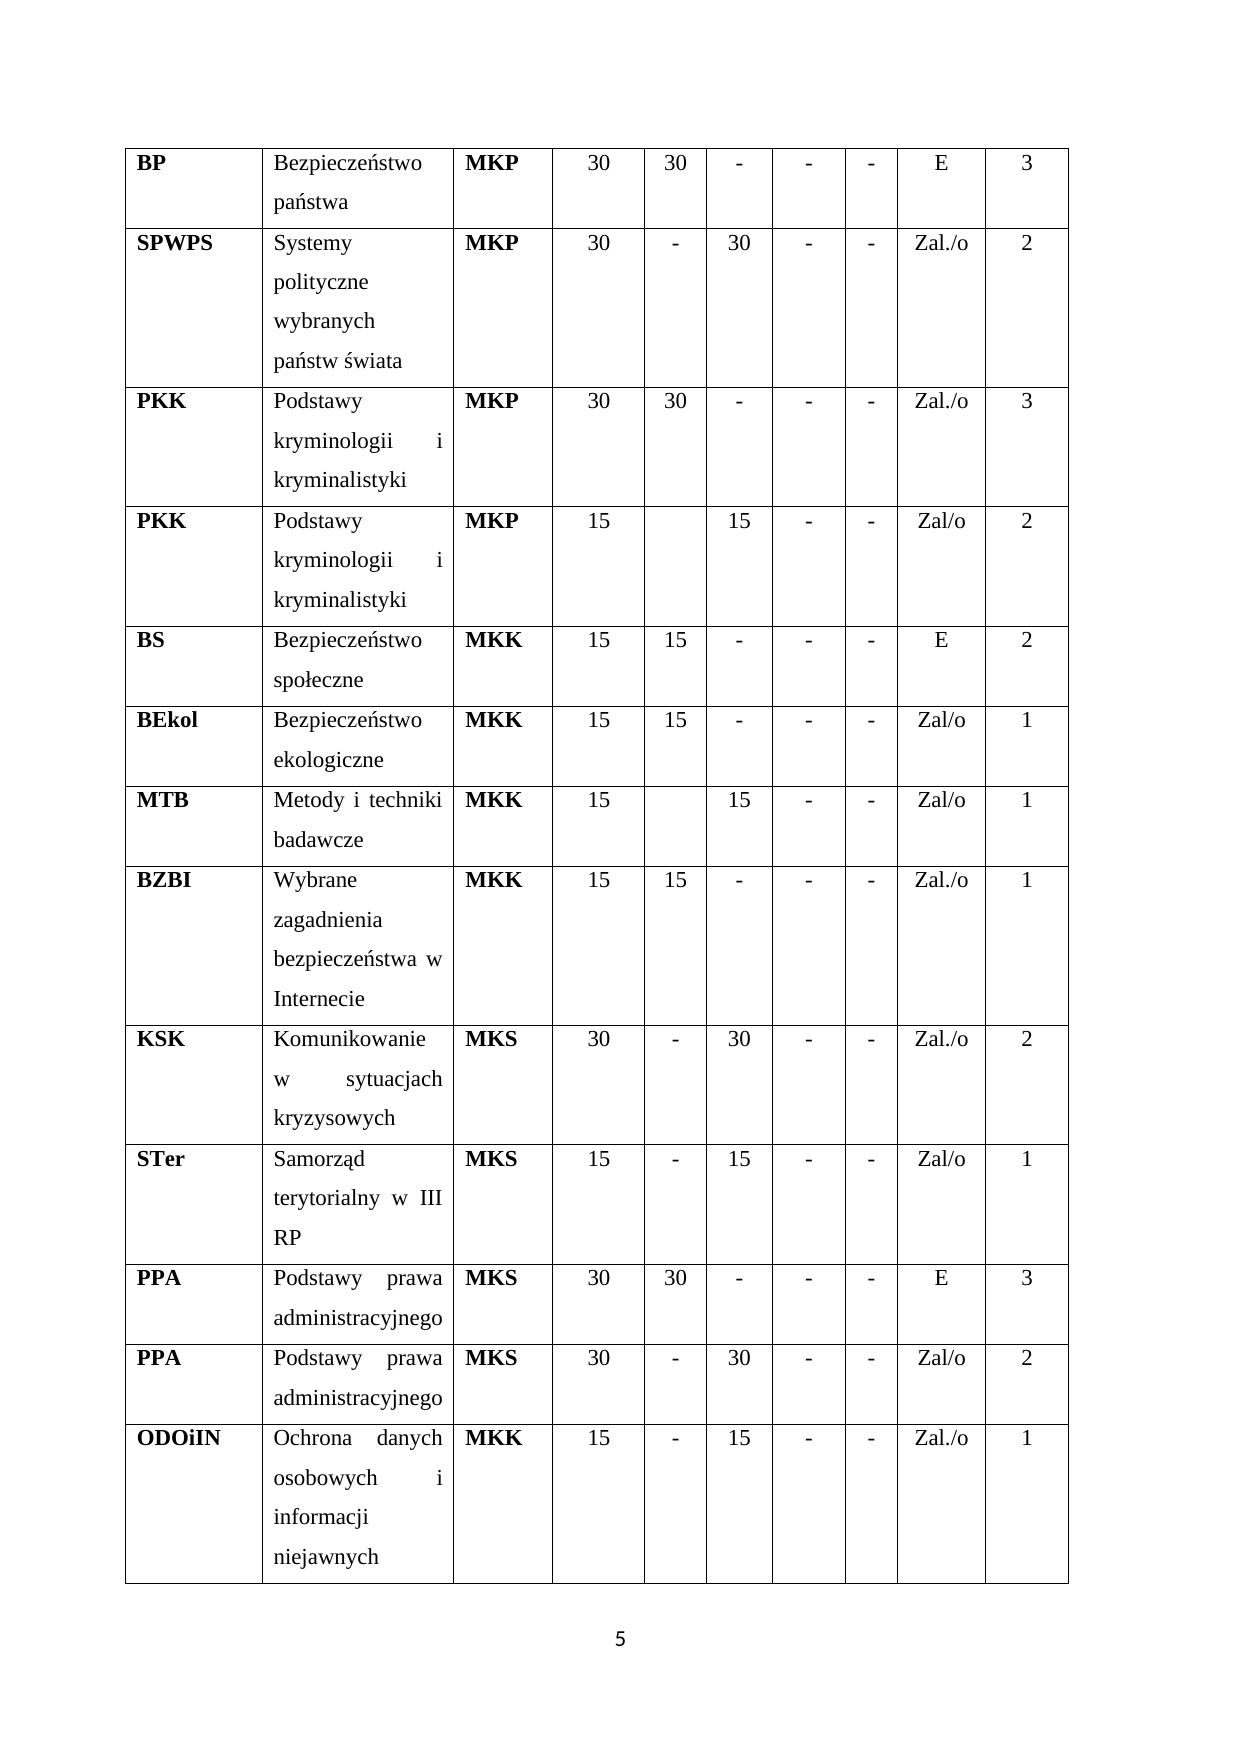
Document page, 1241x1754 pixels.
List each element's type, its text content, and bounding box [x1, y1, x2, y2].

table_cell PKK [126, 507, 262, 626]
table_cell Zal/o [898, 787, 985, 866]
table_cell PKK [126, 388, 262, 506]
table_cell - [846, 1145, 897, 1263]
table_cell 1 [986, 1145, 1068, 1263]
table_cell 1 [986, 867, 1068, 1024]
table_cell - [773, 507, 845, 626]
table_cell - [846, 388, 897, 506]
table_cell - [846, 149, 897, 228]
table_cell MKP [454, 229, 552, 387]
table_cell 2 [986, 507, 1068, 626]
table_cell 3 [986, 388, 1068, 506]
table_cell Bezpieczeństwo społeczne [263, 627, 453, 706]
table_cell Zal/o [898, 1345, 985, 1423]
table_cell MKP [454, 507, 552, 626]
table_cell 30 [707, 229, 772, 387]
table_cell Systemy polityczne wybranych państw świata [263, 229, 453, 387]
table_cell 15 [645, 707, 706, 786]
table_cell MKP [454, 149, 552, 228]
table_cell [645, 507, 706, 626]
table_cell MKK [454, 867, 552, 1024]
table_cell Zal./o [898, 867, 985, 1024]
table_cell Zal./o [898, 388, 985, 506]
table_cell - [773, 627, 845, 706]
table_cell 30 [553, 149, 644, 228]
table_cell Zal/o [898, 1145, 985, 1263]
table_cell 15 [553, 707, 644, 786]
table_cell Zal./o [898, 1026, 985, 1144]
table_cell - [707, 707, 772, 786]
table_cell Zal./o [898, 229, 985, 387]
table_cell 2 [986, 627, 1068, 706]
table_cell 1 [986, 1425, 1068, 1582]
table_cell Samorząd terytorialny w III RP [263, 1145, 453, 1263]
table_cell Podstawy prawa administracyjnego [263, 1265, 453, 1343]
table_cell - [707, 867, 772, 1024]
table_cell [645, 787, 706, 866]
table_cell Podstawy kryminologii i kryminalistyki [263, 507, 453, 626]
table_cell MKK [454, 707, 552, 786]
table_cell - [773, 867, 845, 1024]
table_cell - [846, 787, 897, 866]
table_cell 30 [645, 149, 706, 228]
table_cell MKS [454, 1265, 552, 1343]
table_cell E [898, 1265, 985, 1343]
table_cell - [773, 1265, 845, 1343]
table_cell - [846, 1345, 897, 1423]
table_cell MKS [454, 1026, 552, 1144]
table_cell - [846, 229, 897, 387]
table_cell 30 [553, 1345, 644, 1423]
table_cell 2 [986, 229, 1068, 387]
table_cell 15 [553, 867, 644, 1024]
table_cell 30 [553, 229, 644, 387]
table_cell - [846, 507, 897, 626]
table_cell - [773, 707, 845, 786]
table_cell 2 [986, 1026, 1068, 1144]
table_cell BZBI [126, 867, 262, 1024]
table_cell 15 [707, 1145, 772, 1263]
table_cell 15 [553, 787, 644, 866]
table_cell PPA [126, 1345, 262, 1423]
table_cell MKP [454, 388, 552, 506]
table_cell BP [126, 149, 262, 228]
table_cell 1 [986, 707, 1068, 786]
table_cell ODOiIN [126, 1425, 262, 1582]
table_cell 15 [645, 627, 706, 706]
table_cell 30 [707, 1026, 772, 1144]
table_cell Zal/o [898, 707, 985, 786]
table_cell 15 [553, 1425, 644, 1582]
table_cell - [707, 627, 772, 706]
table_cell 15 [553, 627, 644, 706]
table_cell MKK [454, 787, 552, 866]
table_cell 3 [986, 149, 1068, 228]
table_cell 2 [986, 1345, 1068, 1423]
table_cell - [707, 1265, 772, 1343]
table_cell 30 [553, 1265, 644, 1343]
table_cell KSK [126, 1026, 262, 1144]
table_cell - [707, 149, 772, 228]
table_cell 15 [707, 507, 772, 626]
table_cell STer [126, 1145, 262, 1263]
table_cell MKS [454, 1345, 552, 1423]
table_cell MKS [454, 1145, 552, 1263]
table_cell - [645, 1425, 706, 1582]
table_cell 3 [986, 1265, 1068, 1343]
table_cell Zal/o [898, 507, 985, 626]
table_cell - [773, 229, 845, 387]
table_cell PPA [126, 1265, 262, 1343]
table_cell MKK [454, 1425, 552, 1582]
table_cell SPWPS [126, 229, 262, 387]
table_cell 30 [645, 388, 706, 506]
table_cell BEkol [126, 707, 262, 786]
table_cell Podstawy kryminologii i kryminalistyki [263, 388, 453, 506]
table_cell - [773, 388, 845, 506]
table_cell 15 [645, 867, 706, 1024]
table_cell - [773, 149, 845, 228]
table_cell Komunikowanie w sytuacjach kryzysowych [263, 1026, 453, 1144]
table_cell - [846, 1265, 897, 1343]
table_cell MTB [126, 787, 262, 866]
table_cell MKK [454, 627, 552, 706]
table_cell - [773, 1425, 845, 1582]
table_cell Metody i techniki badawcze [263, 787, 453, 866]
table_cell BS [126, 627, 262, 706]
table_cell - [707, 388, 772, 506]
table_cell 15 [553, 1145, 644, 1263]
table_cell Wybrane zagadnienia bezpieczeństwa w Internecie [263, 867, 453, 1024]
table_cell - [645, 1345, 706, 1423]
table_cell 15 [707, 787, 772, 866]
table_cell - [846, 1425, 897, 1582]
table_cell - [773, 1026, 845, 1144]
table_cell - [846, 1026, 897, 1144]
table_cell - [846, 707, 897, 786]
table_cell - [645, 229, 706, 387]
table_cell Ochrona danych osobowych i informacji niejawnych [263, 1425, 453, 1582]
table_cell 15 [553, 507, 644, 626]
table_cell E [898, 149, 985, 228]
table_cell - [846, 867, 897, 1024]
table_cell 30 [645, 1265, 706, 1343]
table_cell - [846, 627, 897, 706]
table_cell - [645, 1145, 706, 1263]
table_cell - [773, 787, 845, 866]
table_cell Podstawy prawa administracyjnego [263, 1345, 453, 1423]
table_cell Bezpieczeństwo państwa [263, 149, 453, 228]
table_cell - [773, 1345, 845, 1423]
table_cell - [773, 1145, 845, 1263]
table_cell 30 [553, 388, 644, 506]
table_cell 30 [553, 1026, 644, 1144]
table_cell Bezpieczeństwo ekologiczne [263, 707, 453, 786]
table_cell - [645, 1026, 706, 1144]
table_cell E [898, 627, 985, 706]
table_cell 1 [986, 787, 1068, 866]
table_cell Zal./o [898, 1425, 985, 1582]
table_cell 15 [707, 1425, 772, 1582]
table_cell 30 [707, 1345, 772, 1423]
